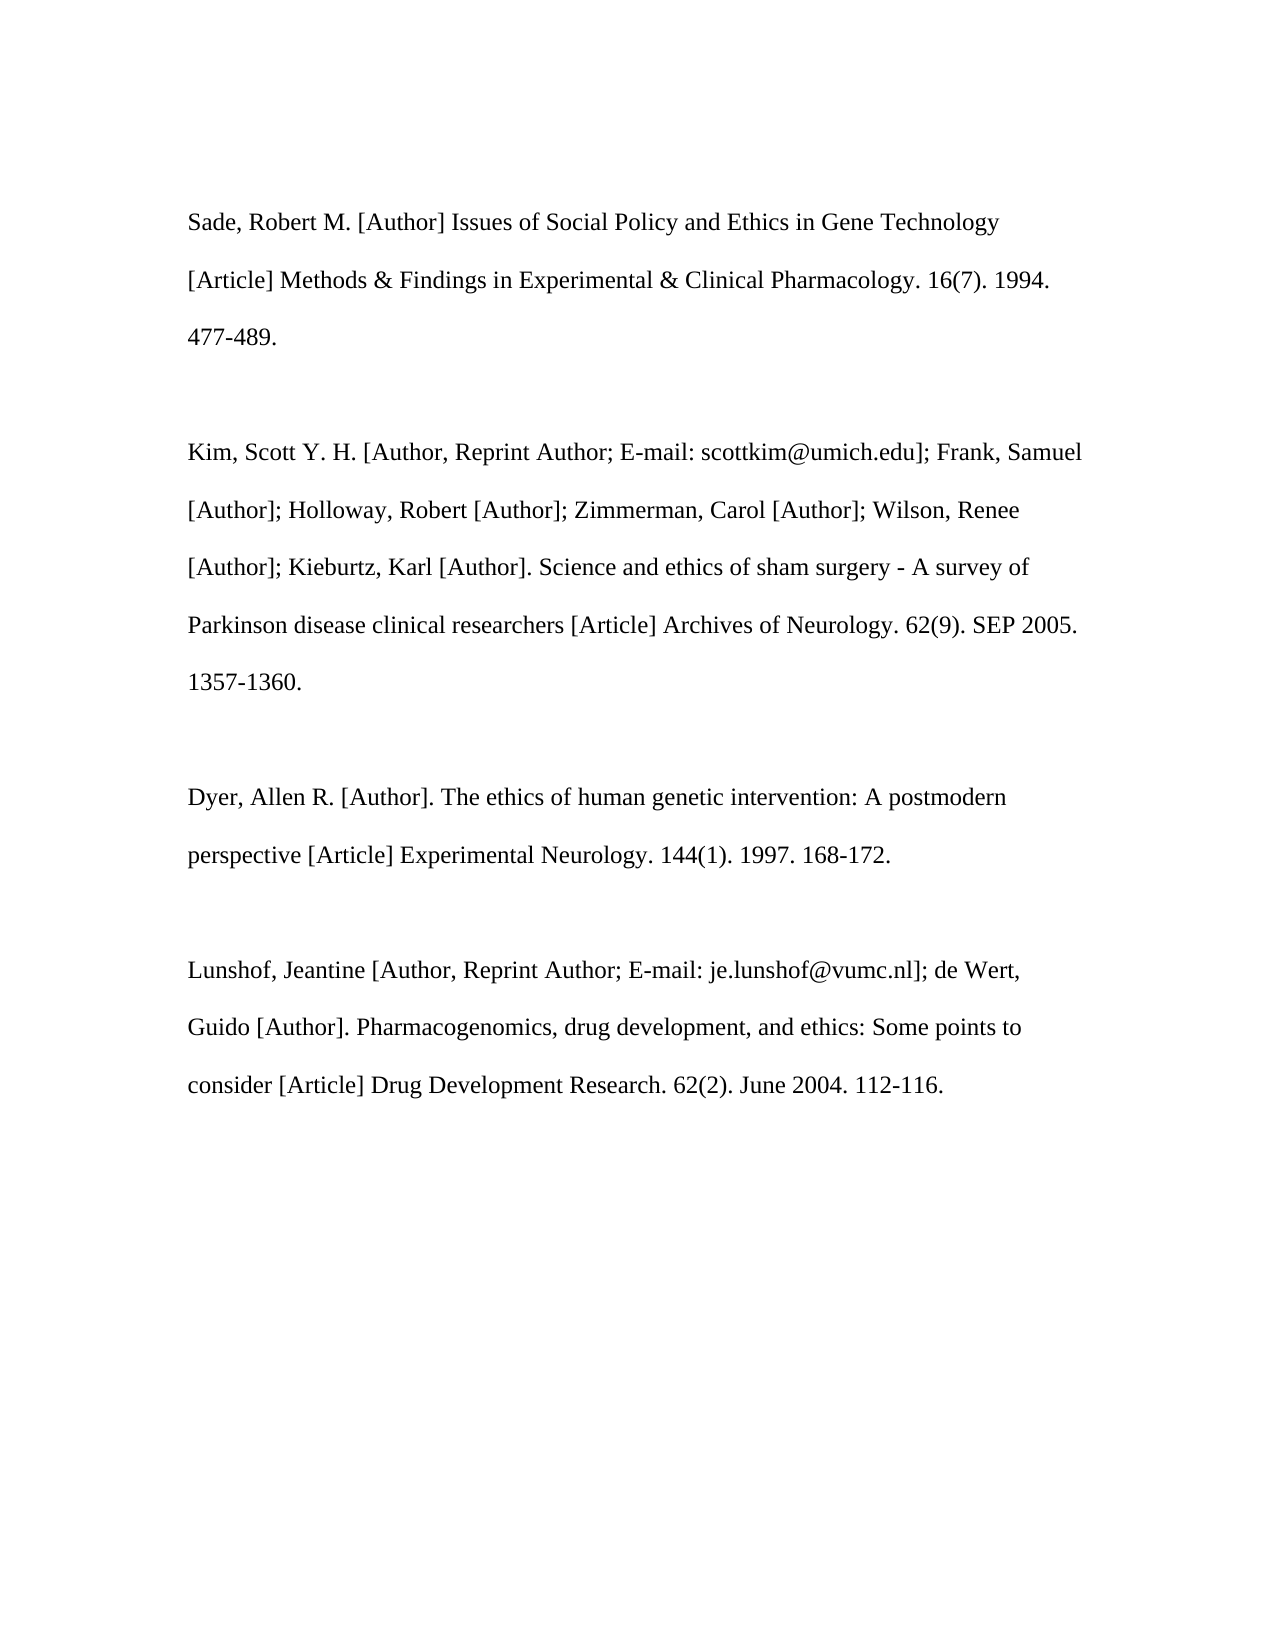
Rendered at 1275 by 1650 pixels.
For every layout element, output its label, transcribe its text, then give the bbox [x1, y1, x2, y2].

text Dyer, Allen R. [Author]. The ethics of human genetic intervention: A postmodern perspective [Article] Experimental Neurology. 144(1). 1997. 168-172. [187, 782, 1087, 869]
text Sade, Robert M. [Author] Issues of Social Policy and Ethics in Gene Technology [Article] Methods & Findings in Experimental & Clinical Pharmacology. 16(7). 1994. 477-489. [187, 207, 1087, 351]
text Kim, Scott Y. H. [Author, Reprint Author; E-mail: scottkim@umich.edu]; Frank, Samuel [Author]; Holloway, Robert [Author]; Zimmerman, Carol [Author]; Wilson, Renee [Author]; Kieburtz, Karl [Author]. Science and ethics of sham surgery - A survey of Parkinson disease clinical researchers [Article] Archives of Neurology. 62(9). SEP 2005. 1357-1360. [187, 437, 1087, 696]
text Lunshof, Jeantine [Author, Reprint Author; E-mail: je.lunshof@vumc.nl]; de Wert, Guido [Author]. Pharmacogenomics, drug development, and ethics: Some points to consider [Article] Drug Development Research. 62(2). June 2004. 112-116. [187, 955, 1087, 1099]
